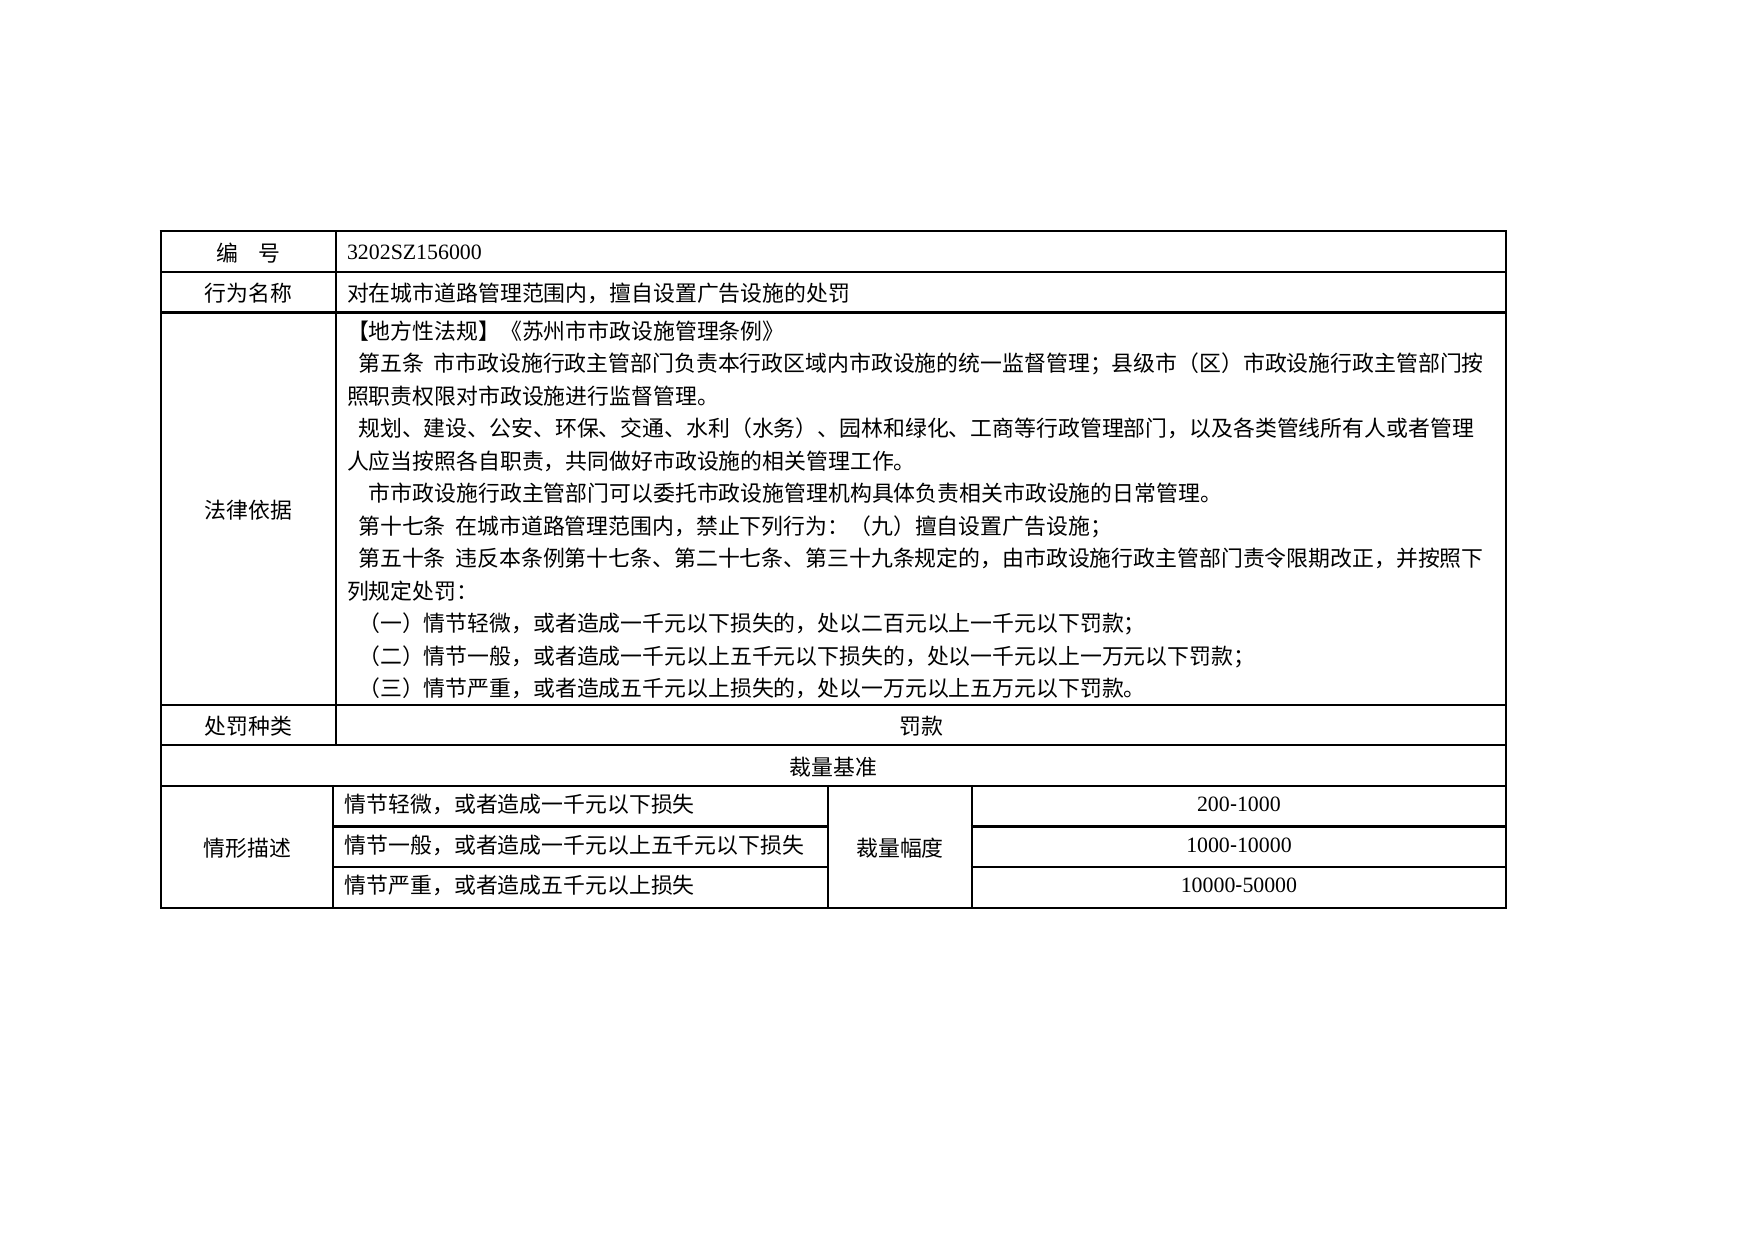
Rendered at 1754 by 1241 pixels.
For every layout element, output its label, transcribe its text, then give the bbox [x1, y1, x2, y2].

table_cell 对在城市道路管理范围内，擅自设置广告设施的处罚 [337, 273, 1505, 311]
table_cell 裁量幅度 [829, 787, 971, 907]
table_cell 1000-10000 [973, 828, 1505, 866]
table_cell 情节轻微，或者造成一千元以下损失 [334, 787, 827, 825]
table_cell 情形描述 [162, 787, 332, 907]
table_cell 裁量基准 [162, 746, 1505, 785]
table_cell 200-1000 [973, 787, 1505, 825]
table_cell 法律依据 [162, 314, 335, 703]
table_cell 10000-50000 [973, 868, 1505, 907]
table_cell 处罚种类 [162, 706, 335, 744]
table_cell 【地方性法规】《苏州市市政设施管理条例》 第五条 市市政设施行政主管部门负责本行政区域内市政设施的统一监督管理；县级市（区）市政设施行政主管部门按照职责权限对市政设施进行监督管理。 规划、建设、公安、环保、交通、水利（水务）、园林和绿化、工商等行政管理部门，以及各类管线所有人或者管理人应当按照各自职责，共同做好市政设施的相关管理工作。 市市政设施行政主管部门可以委托市政设施管理机构具体负责相关市政设施的日常管理。 第十七条 在城市道路管理范围内，禁止下列行为：（九）擅自设置广告设施； 第五十条 违反本条例第十七条、第二十七条、第三十九条规定的，由市政设施行政主管部门责令限期改正，并按照下列规定处罚： （一）情节轻微，或者造成一千元以下损失的，处以二百元以上一千元以下罚款； （二）情节一般，或者造成一千元以上五千元以下损失的，处以一千元以上一万元以下罚款； （三）情节严重，或者造成五千元以上损失的，处以一万元以上五万元以下罚款。 [337, 314, 1505, 703]
table_cell 罚款 [337, 706, 1505, 744]
table_cell 情节严重，或者造成五千元以上损失 [334, 868, 827, 907]
table_header 编 号 [162, 232, 335, 271]
table_header 3202SZ156000 [337, 232, 1505, 271]
table_cell 行为名称 [162, 273, 335, 311]
table_cell 情节一般，或者造成一千元以上五千元以下损失 [334, 828, 827, 866]
